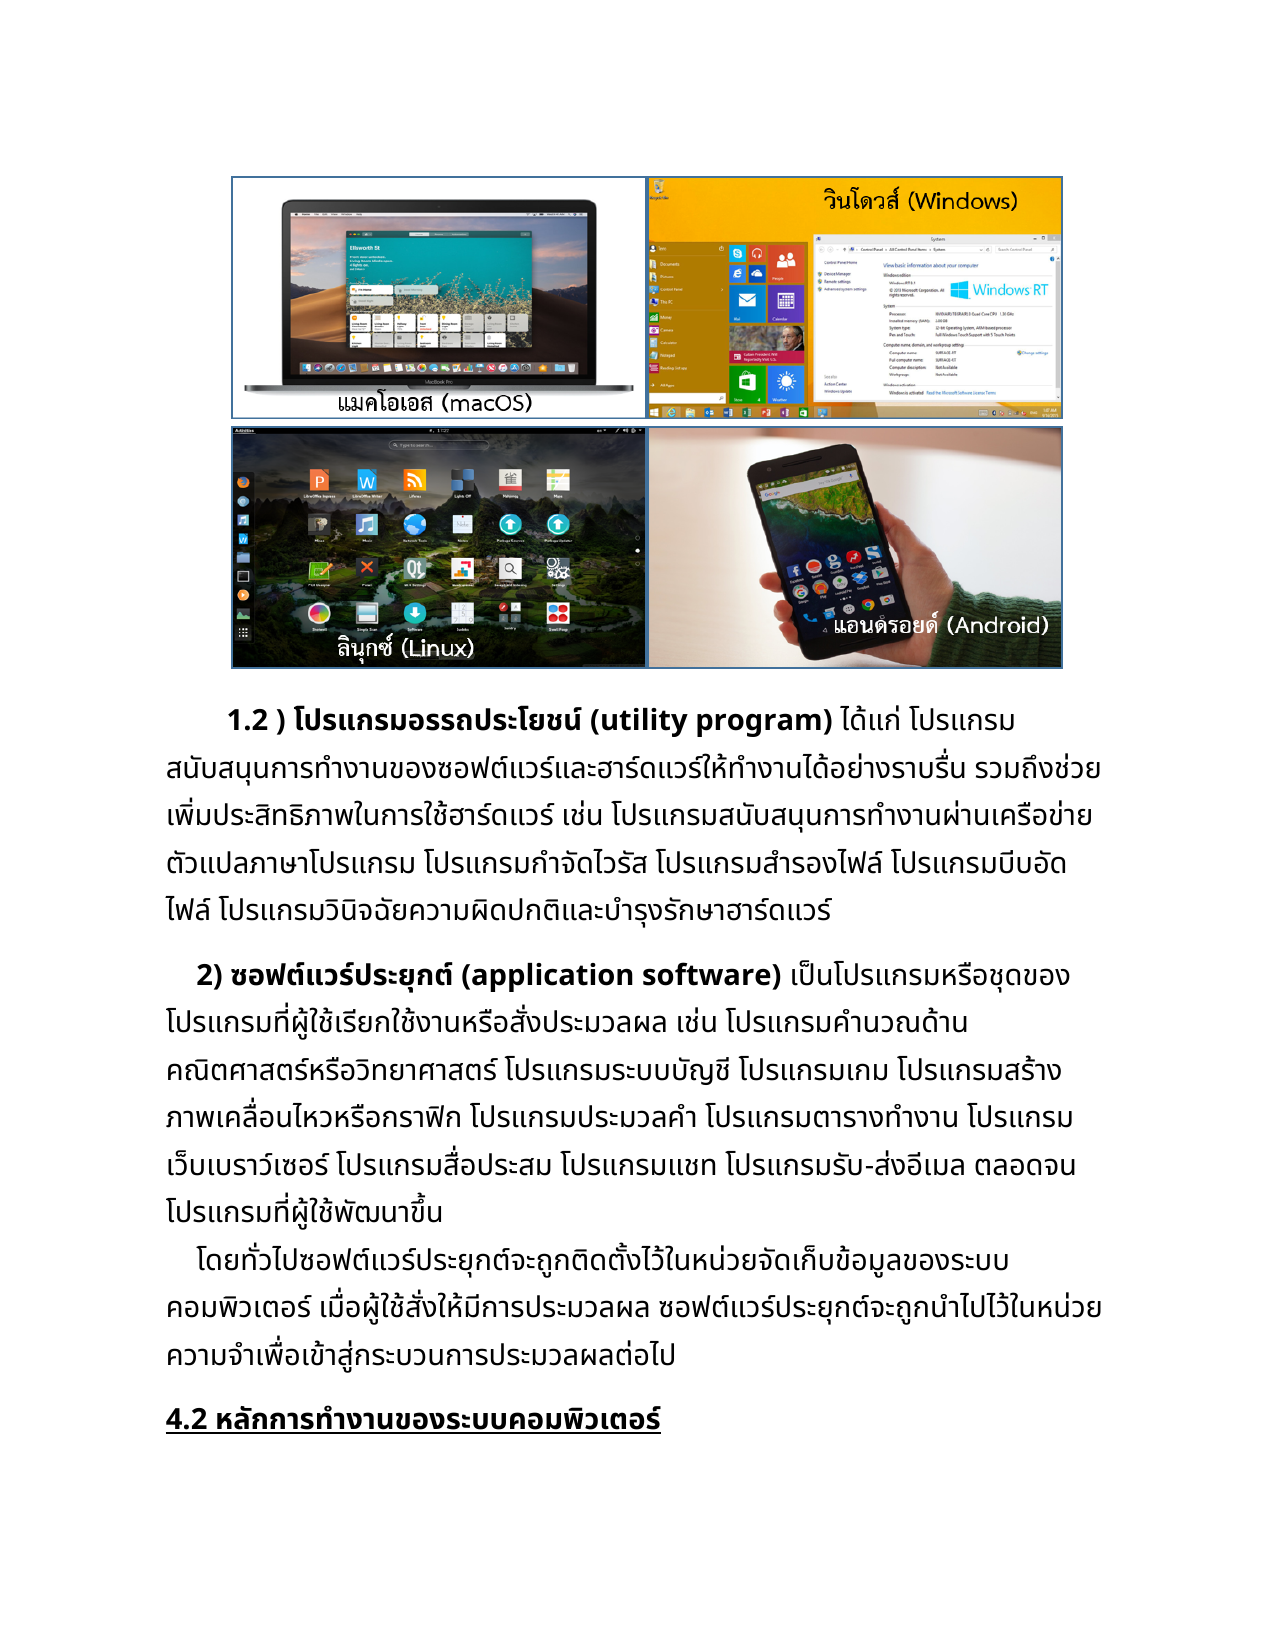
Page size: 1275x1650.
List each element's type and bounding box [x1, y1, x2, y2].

table_header [150, 150, 1125, 1458]
picture [165, 165, 1123, 681]
